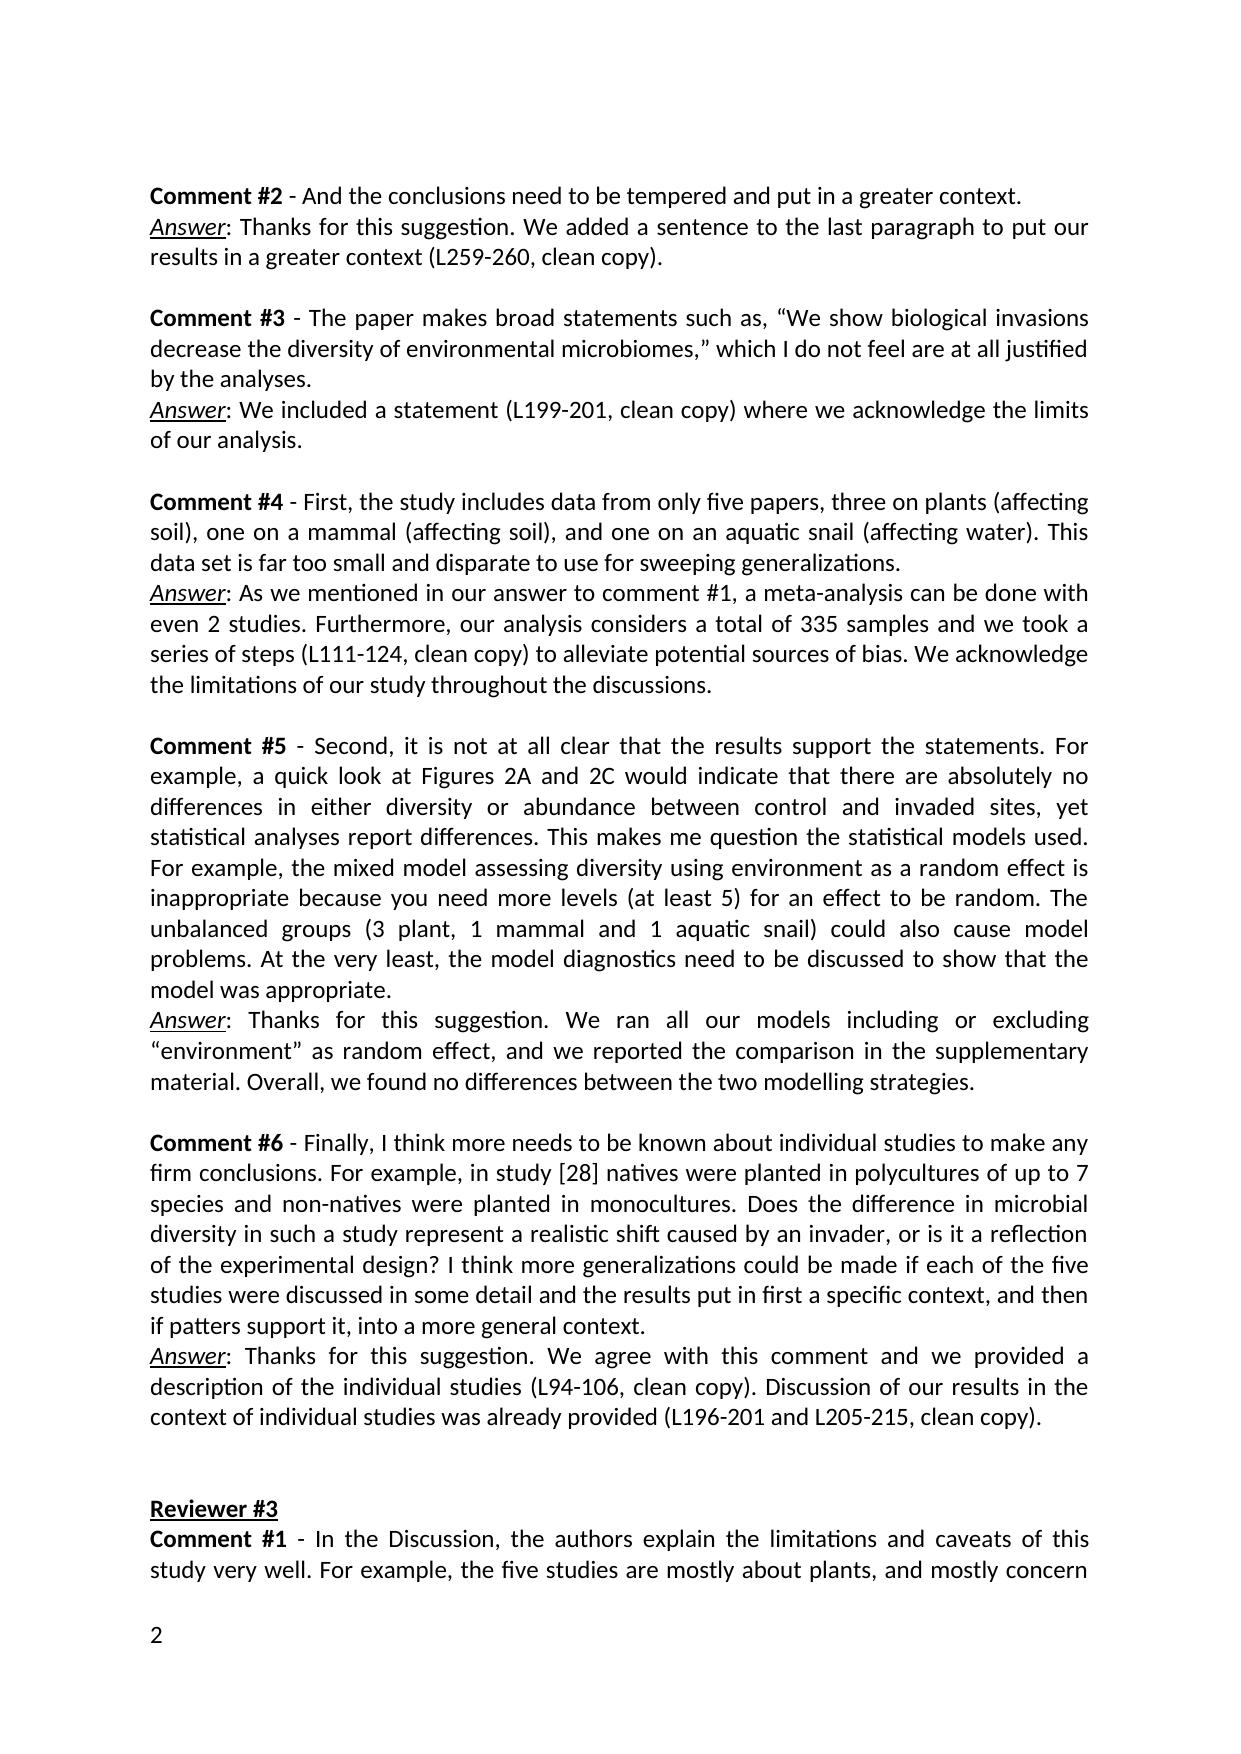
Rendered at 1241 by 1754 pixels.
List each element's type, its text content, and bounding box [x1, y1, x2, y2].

text Comment #5 - Second, it is not at all clear that the results support the statements. For example, a quick look at Figures 2A and 2C would indicate that there are absolutely no differences in either diversity or abundance between control and invaded sites, yet statistical analyses report differences. This makes me question the statistical models used. For example, the mixed model assessing diversity using environment as a random effect is inappropriate because you need more levels (at least 5) for an effect to be random. The unbalanced groups (3 plant, 1 mammal and 1 aquatic snail) could also cause model problems. At the very least, the model diagnostics need to be discussed to show that the model was appropriate. [150, 730, 1090, 1004]
text Comment #3 - The paper makes broad statements such as, “We show biological invasions decrease the diversity of environmental microbiomes,” which I do not feel are at all justified by the analyses. [150, 303, 1090, 394]
text Answer: We included a statement (L199-201, clean copy) where we acknowledge the limits of our analysis. [150, 394, 1090, 455]
text Answer: Thanks for this suggestion. We added a sentence to the last paragraph to put our results in a greater context (L259-260, clean copy). [150, 211, 1090, 272]
text Comment #6 - Finally, I think more needs to be known about individual studies to make any firm conclusions. For example, in study [28] natives were planted in polycultures of up to 7 species and non-natives were planted in monocultures. Does the difference in microbial diversity in such a study represent a realistic shift caused by an invader, or is it a reflection of the experimental design? I think more generalizations could be made if each of the five studies were discussed in some detail and the results put in first a specific context, and then if patters support it, into a more general context. [150, 1127, 1090, 1340]
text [150, 1523, 1090, 1584]
text Comment #4 - First, the study includes data from only five papers, three on plants (affecting soil), one on a mammal (affecting soil), and one on an aquatic snail (affecting water). This data set is far too small and disparate to use for sweeping generalizations. [150, 486, 1090, 577]
text Answer: Thanks for this suggestion. We ran all our models including or excluding “environment” as random effect, and we reported the comparison in the supplementary material. Overall, we found no differences between the two modelling strategies. [150, 1004, 1090, 1096]
text Answer: As we mentioned in our answer to comment #1, a meta-analysis can be done with even 2 studies. Furthermore, our analysis considers a total of 335 samples and we took a series of steps (L111-124, clean copy) to alleviate potential sources of bias. We acknowledge the limitations of our study throughout the discussions. [150, 577, 1090, 699]
text Reviewer #3 [150, 1493, 1090, 1523]
text Answer: Thanks for this suggestion. We agree with this comment and we provided a description of the individual studies (L94-106, clean copy). Discussion of our results in the context of individual studies was already provided (L196-201 and L205-215, clean copy). [150, 1340, 1090, 1432]
text Comment #2 - And the conclusions need to be tempered and put in a greater context. [150, 181, 1090, 211]
